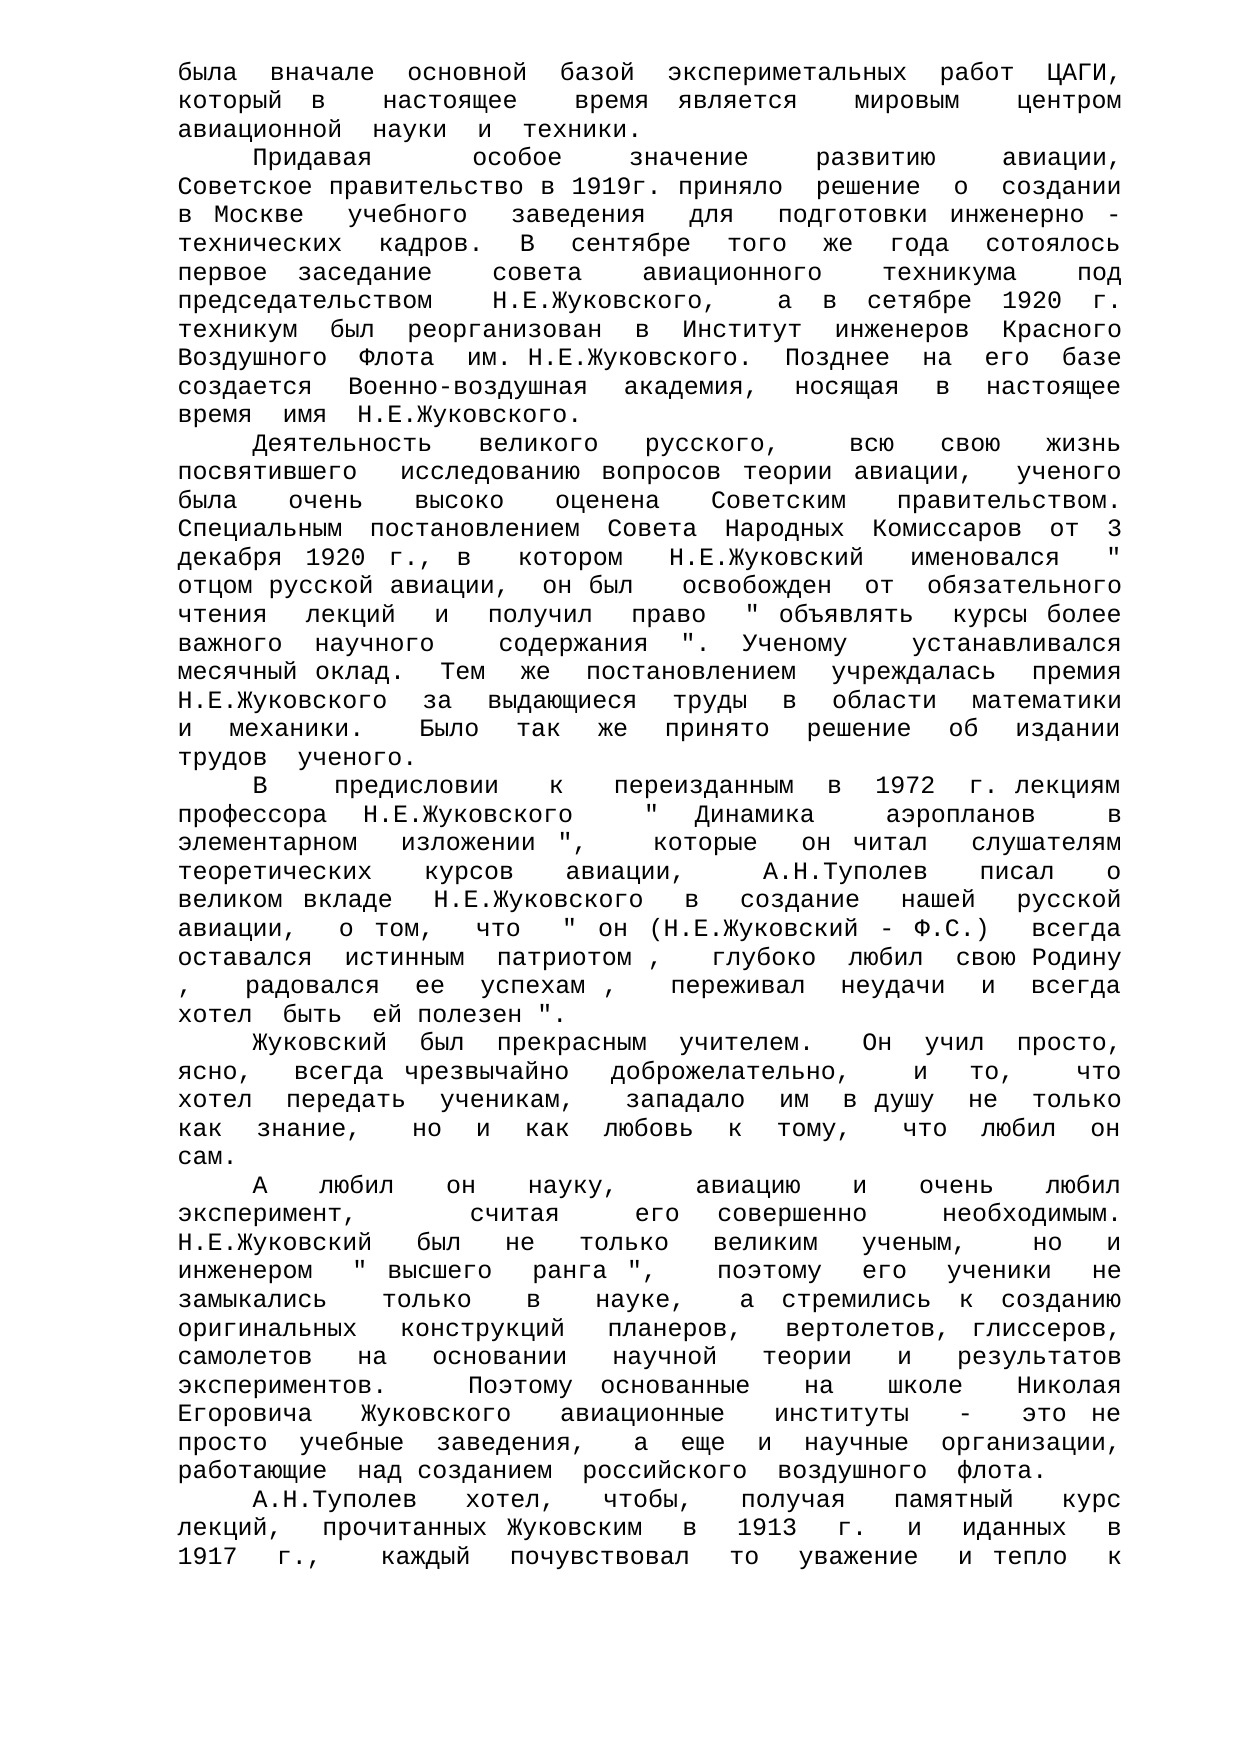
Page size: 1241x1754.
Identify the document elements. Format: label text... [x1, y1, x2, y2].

text А любил он науку, авиацию и очень любил эксперимент, считая его совершенно необходимым. Н.Е.Жуковский был не только великим ученым, но и инженером " высшего ранга ", поэтому его ученики не замыкались только в науке, а стремились к созданию оригинальных конструкций планеров, вертолетов, глиссеров, самолетов на основании научной теории и результатов экспериментов. Поэтому основанные на школе Николая Егоровича Жуковского авиационные институты - это не просто учебные заведения, а еще и научные организации, работающие над созданием российского воздушного флота. [177, 1172, 1122, 1486]
text Деятельность великого русского, всю свою жизнь посвятившего исследованию вопросов теории авиации, ученого была очень высоко оценена Советским правительством. Специальным постановлением Совета Народных Комиссаров от 3 декабря 1920 г., в котором Н.Е.Жуковский именовался " отцом русской авиации, он был освобожден от обязательного чтения лекций и получил право " объявлять курсы более важного научного содержания ". Ученому устанавливался месячный оклад. Тем же постановлением учреждалась премия Н.Е.Жуковского за выдающиеся труды в области математики и механики. Было так же принято решение об издании трудов ученого. [177, 430, 1122, 773]
text Придавая особое значение развитию авиации, Советское правительство в 1919г. приняло решение о создании в Москве учебного заведения для подготовки инженерно - технических кадров. В сентябре того же года сотоялось первое заседание совета авиационного техникума под председательством Н.Е.Жуковского, а в сетябре 1920 г. техникум был реорганизован в Институт инженеров Красного Воздушного Флота им. Н.Е.Жуковского. Позднее на его базе создается Военно-воздушная академия, носящая в настоящее время имя Н.Е.Жуковского. [177, 145, 1122, 430]
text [177, 1486, 1122, 1572]
text Жуковский был прекрасным учителем. Он учил просто, ясно, всегда чрезвычайно доброжелательно, и то, что хотел передать ученикам, западало им в душу не только как знание, но и как любовь к тому, что любил он сам. [177, 1029, 1122, 1172]
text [177, 59, 1122, 145]
text В предисловии к переизданным в 1972 г. лекциям профессора Н.Е.Жуковского " Динамика аэропланов в элементарном изложении ", которые он читал слушателям теоретических курсов авиации, А.Н.Туполев писал о великом вкладе Н.Е.Жуковского в создание нашей русской авиации, о том, что " он (Н.Е.Жуковский - Ф.С.) всегда оставался истинным патриотом , глубоко любил свою Родину , радовался ее успехам , переживал неудачи и всегда хотел быть ей полезен ". [177, 773, 1122, 1029]
